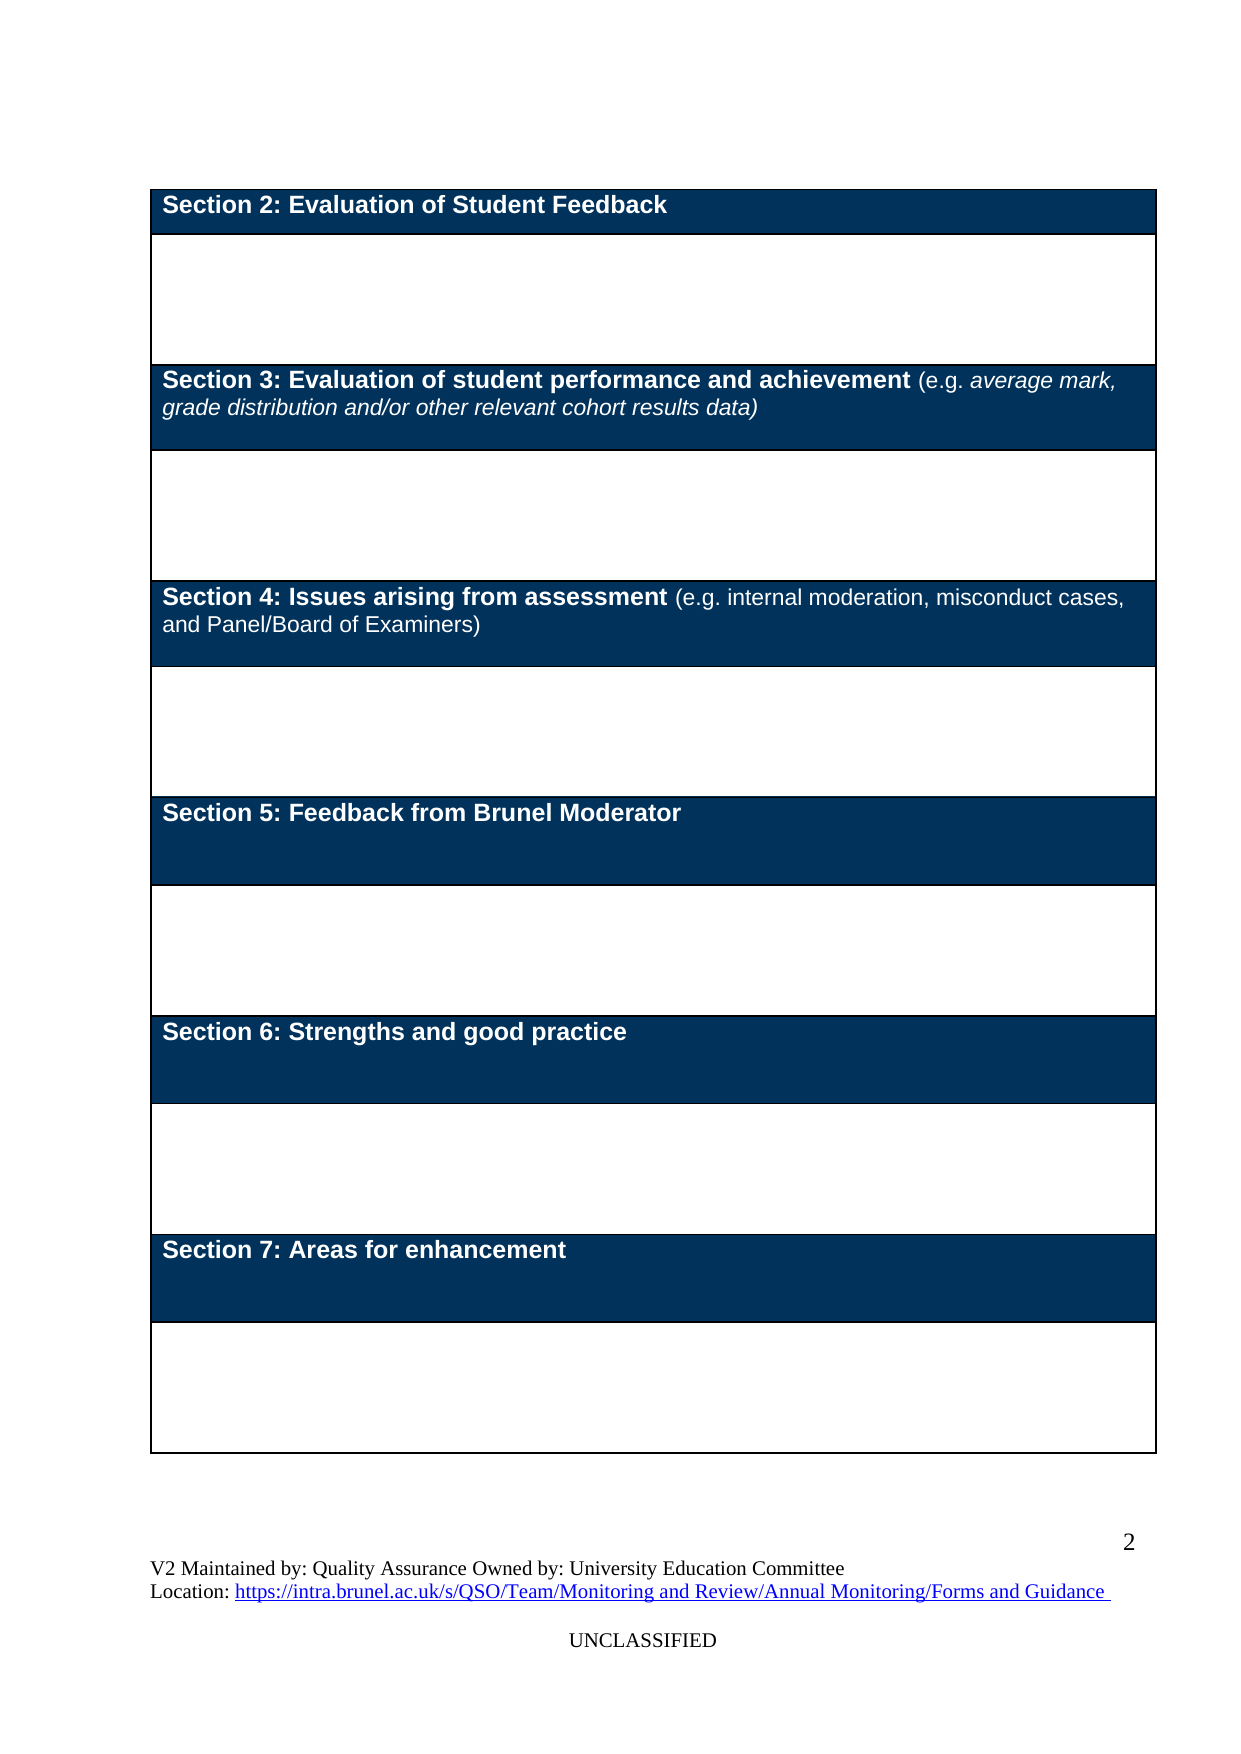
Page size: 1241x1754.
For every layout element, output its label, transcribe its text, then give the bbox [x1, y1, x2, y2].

table_cell Section 5: Feedback from Brunel Moderator [152, 798, 1155, 884]
table_cell [152, 667, 1155, 796]
table_cell [152, 1104, 1155, 1233]
table_cell Section 6: Strengths and good practice [152, 1017, 1155, 1103]
table_header Section 2: Evaluation of Student Feedback [152, 190, 1155, 233]
table_cell Section 3: Evaluation of student performance and achievement (e.g. average mark, grade distribution and/or other relevant cohort results data) [152, 366, 1155, 449]
table_cell [152, 451, 1155, 580]
table_cell Section 4: Issues arising from assessment (e.g. internal moderation, misconduct cases, and Panel/Board of Examiners) [152, 582, 1155, 666]
table_cell [152, 1323, 1155, 1452]
table_cell Section 7: Areas for enhancement [152, 1235, 1155, 1321]
table_cell [152, 235, 1155, 364]
table_cell [152, 886, 1155, 1015]
